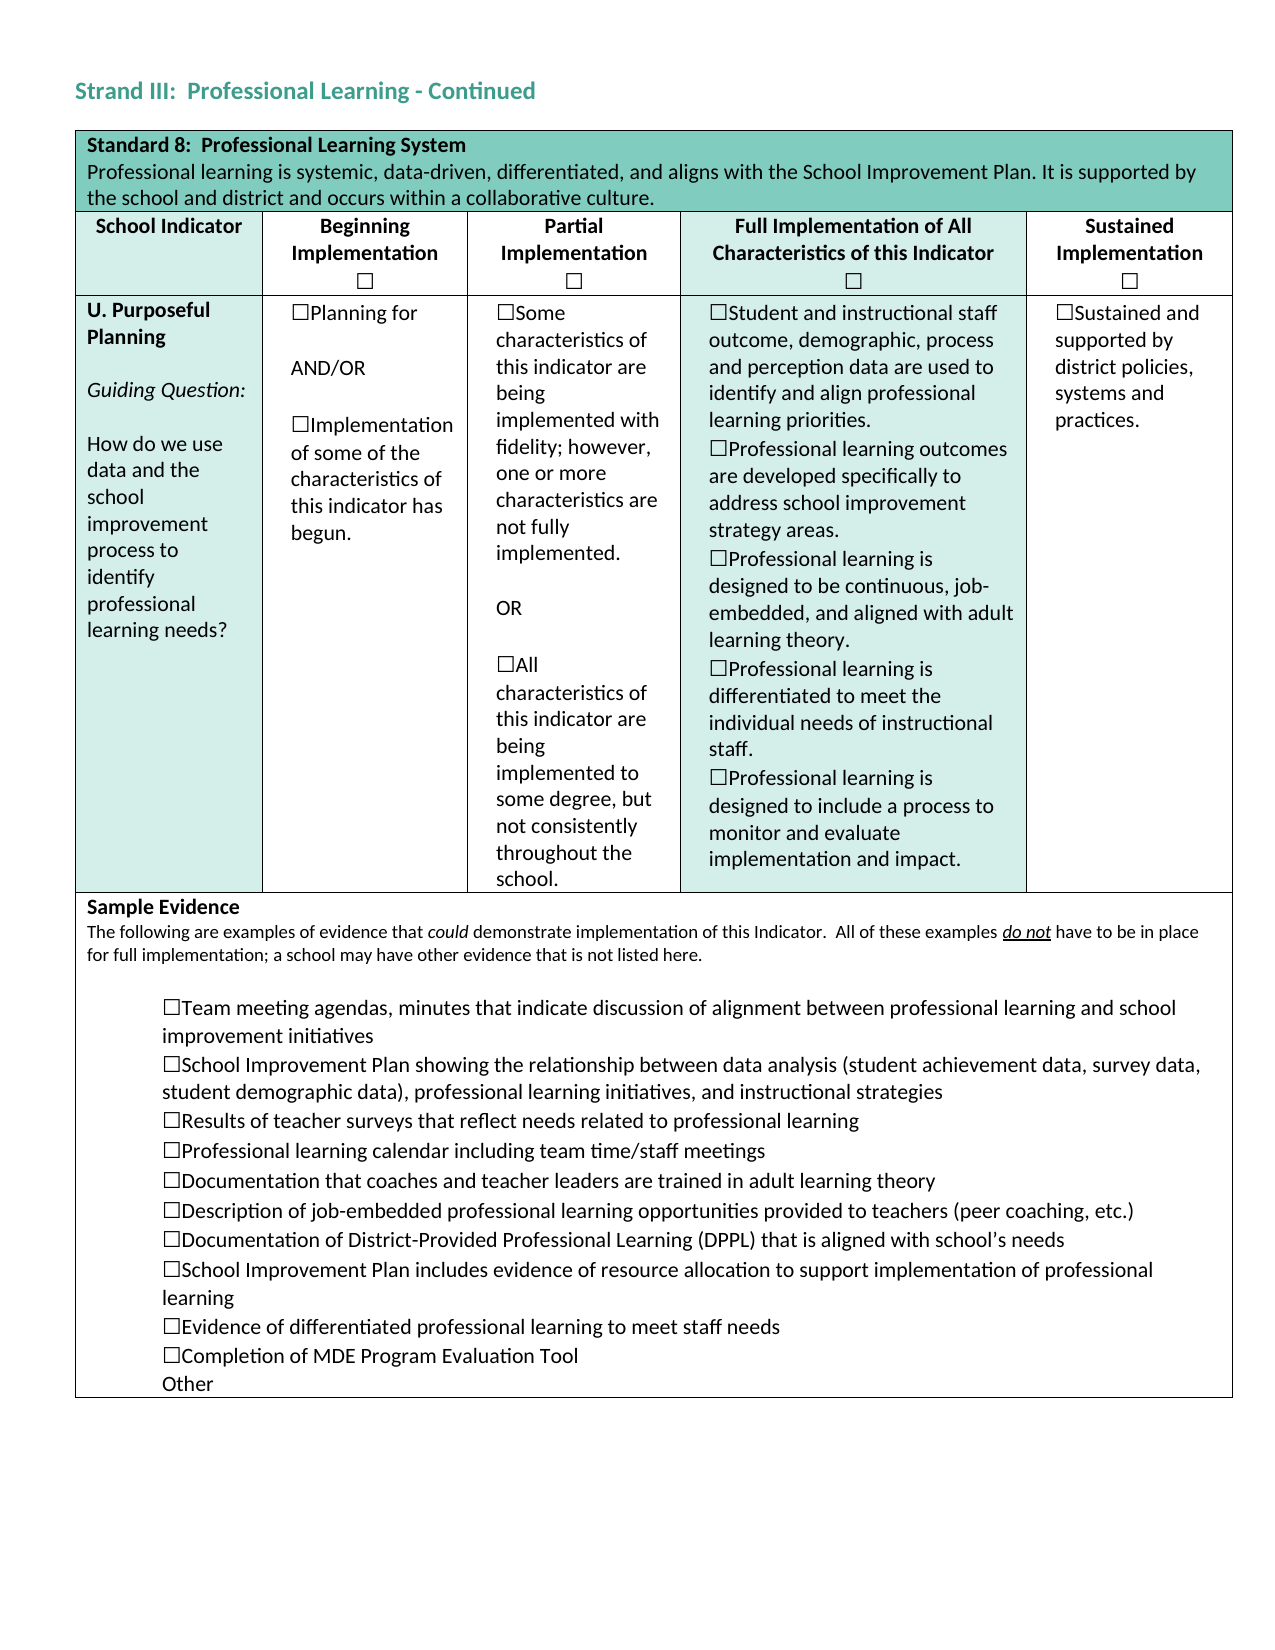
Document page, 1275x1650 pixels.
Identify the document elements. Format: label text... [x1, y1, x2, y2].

table_cell Partial Implementation [468, 212, 680, 295]
table_cell Sustained Implementation [1027, 212, 1232, 295]
table_cell Student and instructional staff outcome, demographic, process and perception data are used to identify and align professional learning priorities. Professional learning outcomes are developed specifically to address school improvement strategy areas. Professional learning is designed to be continuous, job-embedded, and aligned with adult learning theory. Professional learning is differentiated to meet the individual needs of instructional staff. Professional learning is designed to include a process to monitor and evaluate implementation and impact. [681, 296, 1026, 892]
table_cell Sustained and supported by district policies, systems and practices. [1027, 296, 1232, 892]
table_cell Some characteristics of this indicator are being implemented with fidelity; however, one or more characteristics are not fully implemented. OR All characteristics of this indicator are being implemented to some degree, but not consistently throughout the school. [468, 296, 680, 892]
table_cell Sample Evidence The following are examples of evidence that could demonstrate implementation of this Indicator. All of these examples do not have to be in place for full implementation; a school may have other evidence that is not listed here. Team meeting agendas, minutes that indicate discussion of alignment between professional learning and school improvement initiatives School Improvement Plan showing the relationship between data analysis (student achievement data, survey data, student demographic data), professional learning initiatives, and instructional strategies Results of teacher surveys that reflect needs related to professional learning Professional learning calendar including team time/staff meetings Documentation that coaches and teacher leaders are trained in adult learning theory Description of job-embedded professional learning opportunities provided to teachers (peer coaching, etc.) Documentation of District-Provided Professional Learning (DPPL) that is aligned with school’s needs School Improvement Plan includes evidence of resource allocation to support implementation of professional learning Evidence of differentiated professional learning to meet staff needs Completion of MDE Program Evaluation Tool Other [76, 893, 1232, 1397]
table_cell Full Implementation of All Characteristics of this Indicator [681, 212, 1026, 295]
table_cell Planning for AND/OR Implementation of some of the characteristics of this indicator has begun. [263, 296, 467, 892]
table_cell School Indicator [76, 212, 262, 295]
table_header Standard 8: Professional Learning System Professional learning is systemic, data-driven, differentiated, and aligns with the School Improvement Plan. It is supported by the school and district and occurs within a collaborative culture. [76, 131, 1232, 211]
table_cell U. Purposeful Planning Guiding Question: How do we use data and the school improvement process to identify professional learning needs? [76, 296, 262, 892]
table_cell Beginning Implementation [263, 212, 467, 295]
